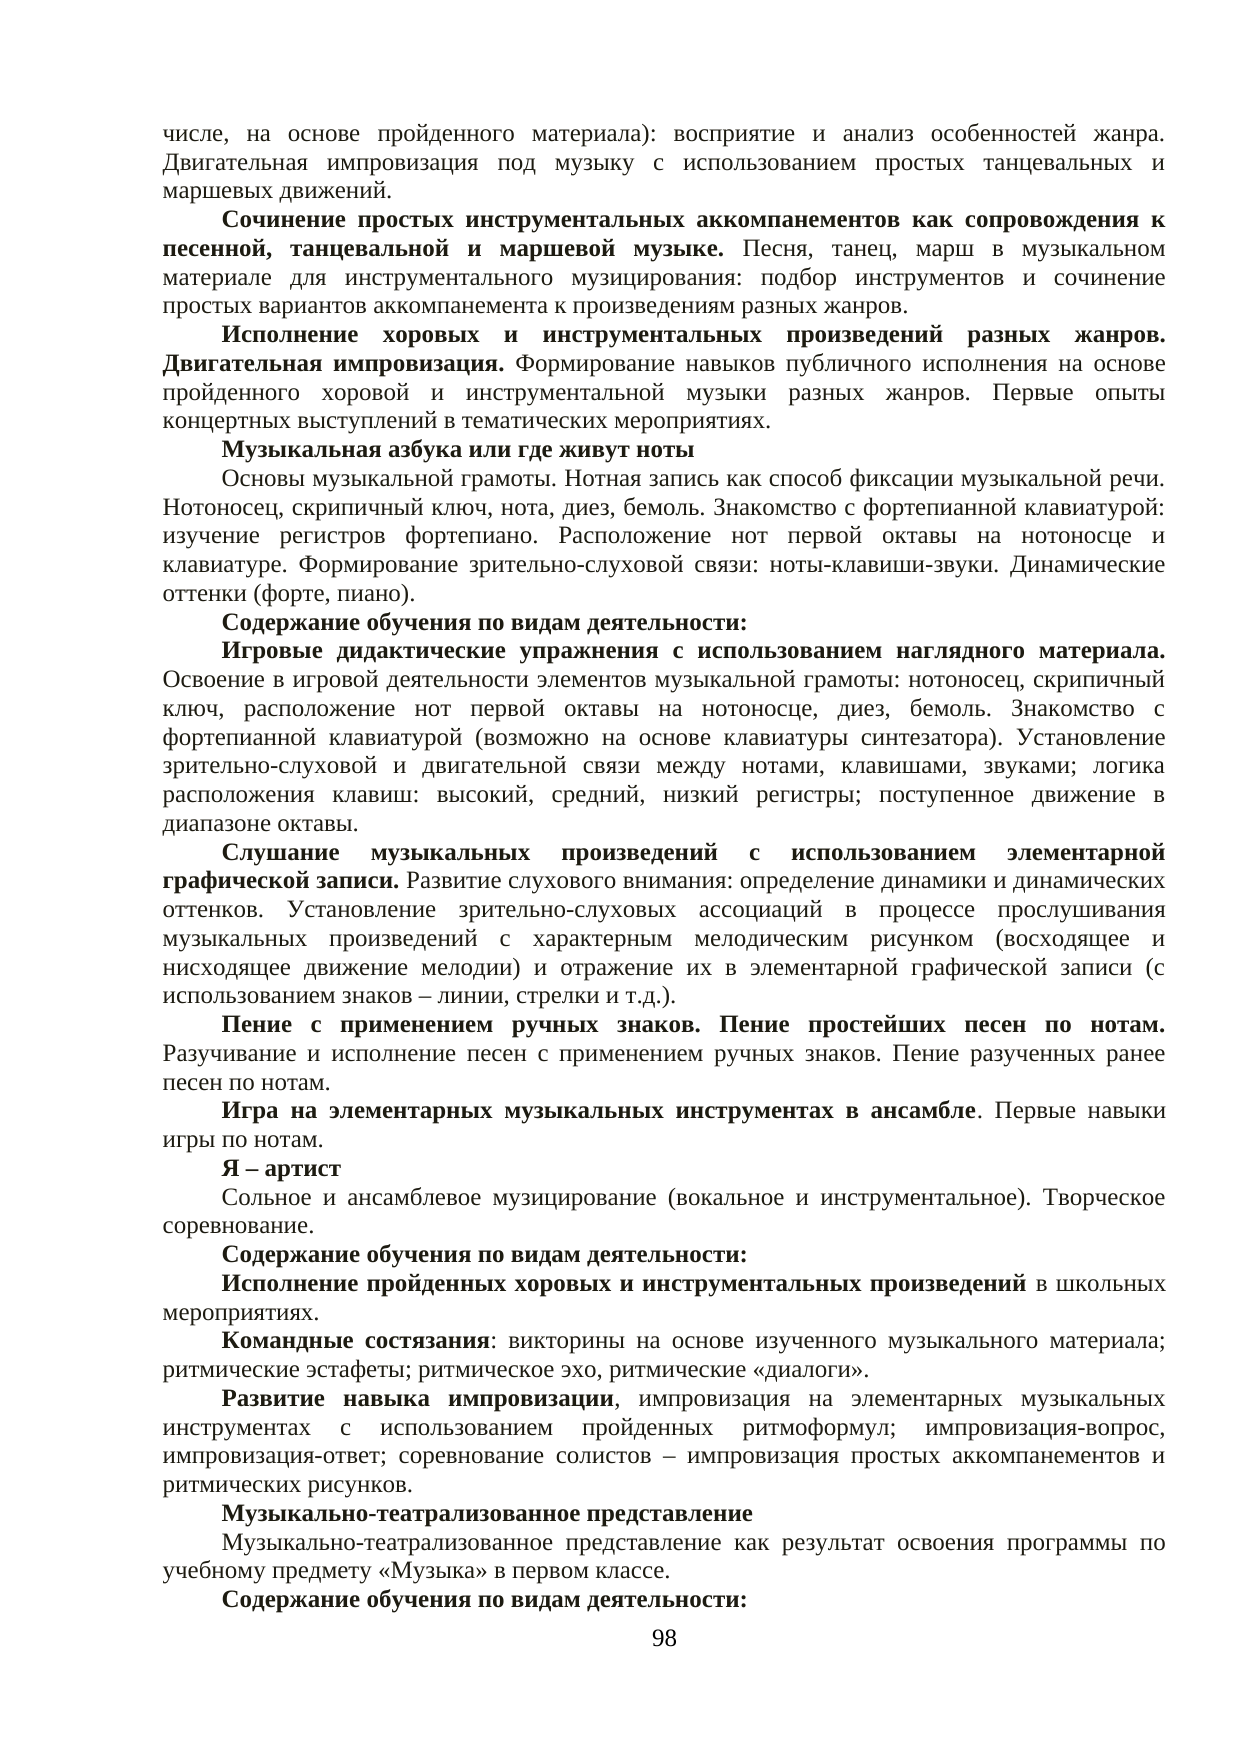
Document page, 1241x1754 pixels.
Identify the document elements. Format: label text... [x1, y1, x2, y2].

text Содержание обучения по видам деятельности: [162, 607, 1166, 636]
text Развитие навыка импровизации, импровизация на элементарных музыкальных инструментах с использованием пройденных ритмоформул; импровизация-вопрос, импровизация-ответ; соревнование солистов – импровизация простых аккомпанементов и ритмических рисунков. [162, 1383, 1166, 1498]
text Исполнение хоровых и инструментальных произведений разных жанров. Двигательная импровизация. Формирование навыков публичного исполнения на основе пройденного хоровой и инструментальной музыки разных жанров. Первые опыты концертных выступлений в тематических мероприятиях. [162, 319, 1166, 434]
text Сочинение простых инструментальных аккомпанементов как сопровождения к песенной, танцевальной и маршевой музыке. Песня, танец, марш в музыкальном материале для инструментального музицирования: подбор инструментов и сочинение простых вариантов аккомпанемента к произведениям разных жанров. [162, 204, 1166, 319]
text Содержание обучения по видам деятельности: [162, 1584, 1166, 1613]
text Пение с применением ручных знаков. Пение простейших песен по нотам. Разучивание и исполнение песен с применением ручных знаков. Пение разученных ранее песен по нотам. [162, 1009, 1166, 1096]
text Игра на элементарных музыкальных инструментах в ансамбле. Первые навыки игры по нотам. [162, 1096, 1166, 1153]
text Я – артист [162, 1153, 1166, 1182]
text Основы музыкальной грамоты. Нотная запись как способ фиксации музыкальной речи. Нотоносец, скрипичный ключ, нота, диез, бемоль. Знакомство с фортепианной клавиатурой: изучение регистров фортепиано. Расположение нот первой октавы на нотоносце и клавиатуре. Формирование зрительно-слуховой связи: ноты-клавиши-звуки. Динамические оттенки (форте, пиано). [162, 463, 1166, 607]
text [162, 118, 1166, 204]
text Музыкально-театрализованное представление [162, 1498, 1166, 1527]
text Исполнение пройденных хоровых и инструментальных произведений в школьных мероприятиях. [162, 1268, 1166, 1326]
text Сольное и ансамблевое музицирование (вокальное и инструментальное). Творческое соревнование. [162, 1182, 1166, 1239]
text Командные состязания: викторины на основе изученного музыкального материала; ритмические эстафеты; ритмическое эхо, ритмические «диалоги». [162, 1326, 1166, 1383]
text Музыкально-театрализованное представление как результат освоения программы по учебному предмету «Музыка» в первом классе. [162, 1527, 1166, 1584]
text Игровые дидактические упражнения с использованием наглядного материала. Освоение в игровой деятельности элементов музыкальной грамоты: нотоносец, скрипичный ключ, расположение нот первой октавы на нотоносце, диез, бемоль. Знакомство с фортепианной клавиатурой (возможно на основе клавиатуры синтезатора). Установление зрительно-слуховой и двигательной связи между нотами, клавишами, звуками; логика расположения клавиш: высокий, средний, низкий регистры; поступенное движение в диапазоне октавы. [162, 636, 1166, 837]
text Музыкальная азбука или где живут ноты [162, 434, 1166, 463]
text Слушание музыкальных произведений с использованием элементарной графической записи. Развитие слухового внимания: определение динамики и динамических оттенков. Установление зрительно-слуховых ассоциаций в процессе прослушивания музыкальных произведений с характерным мелодическим рисунком (восходящее и нисходящее движение мелодии) и отражение их в элементарной графической записи (с использованием знаков – линии, стрелки и т.д.). [162, 837, 1166, 1009]
text Содержание обучения по видам деятельности: [162, 1239, 1166, 1268]
